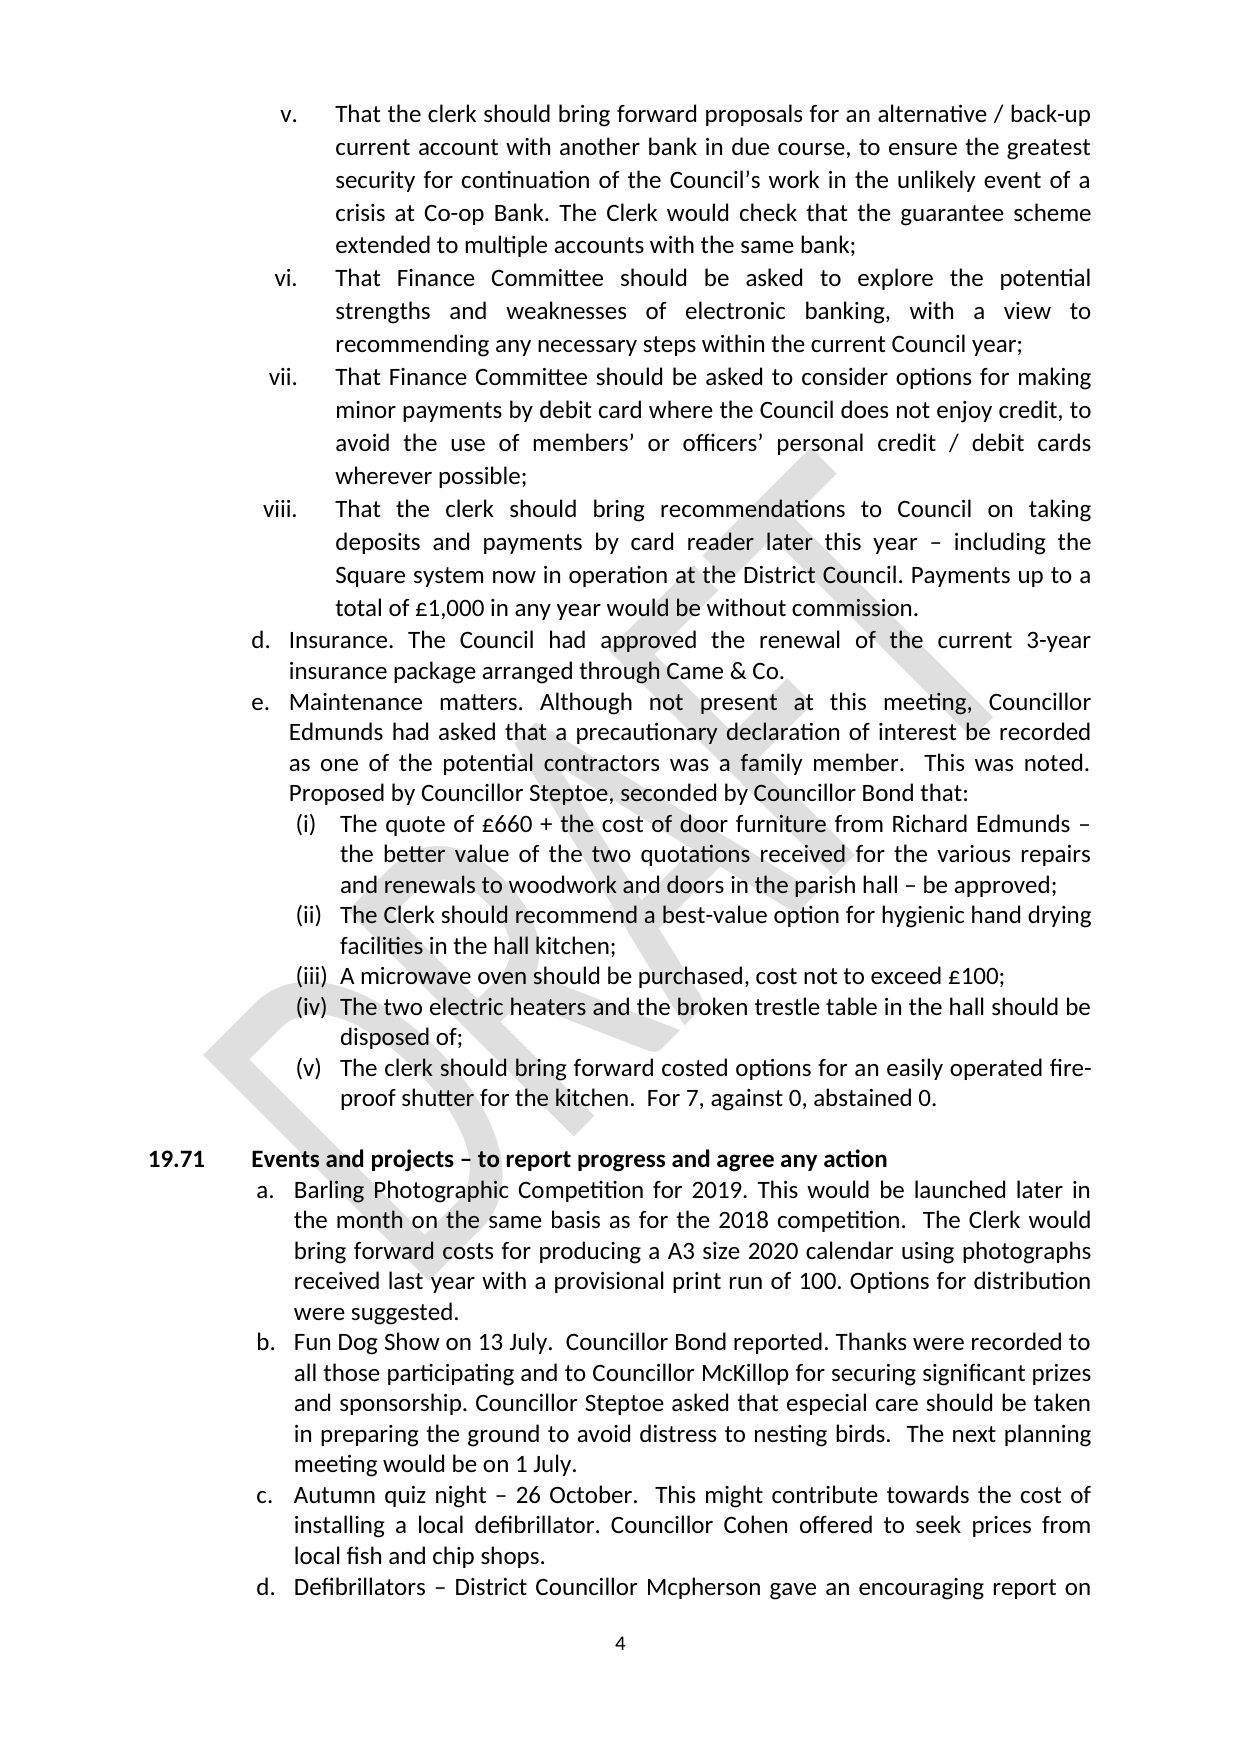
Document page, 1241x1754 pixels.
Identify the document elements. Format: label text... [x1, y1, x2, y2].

list The clerk should bring forward costed options for an easily operated fire-proof shutter for the kitchen. For 7, against 0, abstained 0. [295, 1052, 1092, 1113]
list Fun Dog Show on 13 July. Councillor Bond reported. Thanks were recorded to all those participating and to Councillor McKillop for securing significant prizes and sponsorship. Councillor Steptoe asked that especial care should be taken in preparing the ground to avoid distress to nesting birds. The next planning meeting would be on 1 July. [256, 1327, 1092, 1479]
list Events and projects – to report progress and agree any action [148, 1143, 1092, 1174]
list The Clerk should recommend a best-value option for hygienic hand drying facilities in the hall kitchen; [295, 899, 1092, 960]
list Autumn quiz night – 26 October. This might contribute towards the cost of installing a local defibrillator. Councillor Cohen offered to seek prices from local fish and chip shops. [256, 1479, 1092, 1571]
list A microwave oven should be purchased, cost not to exceed £100; [295, 960, 1092, 991]
list Barling Photographic Competition for 2019. This would be launched later in the month on the same basis as for the 2018 competition. The Clerk would bring forward costs for producing a A3 size 2020 calendar using photographs received last year with a provisional print run of 100. Options for distribution were suggested. [256, 1174, 1092, 1327]
list That Finance Committee should be asked to consider options for making minor payments by debit card where the Council does not enjoy credit, to avoid the use of members’ or officers’ personal credit / debit cards wherever possible; [298, 361, 1092, 491]
list Maintenance matters. Although not present at this meeting, Councillor Edmunds had asked that a precautionary declaration of interest be recorded as one of the potential contractors was a family member. This was noted. Proposed by Councillor Steptoe, seconded by Councillor Bond that: [251, 686, 1092, 808]
list Insurance. The Council had approved the renewal of the current 3-year insurance package arranged through Came & Co. [251, 624, 1092, 686]
list The quote of £660 + the cost of door furniture from Richard Edmunds – the better value of the two quotations received for the various repairs and renewals to woodwork and doors in the parish hall – be approved; [295, 808, 1092, 899]
list That Finance Committee should be asked to explore the potential strengths and weaknesses of electronic banking, with a view to recommending any necessary steps within the current Council year; [298, 262, 1092, 359]
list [256, 1571, 1092, 1601]
list That the clerk should bring recommendations to Council on taking deposits and payments by card reader later this year – including the Square system now in operation at the District Council. Payments up to a total of £1,000 in any year would be without commission. [298, 493, 1092, 622]
list That the clerk should bring forward proposals for an alternative / back-up current account with another bank in due course, to ensure the greatest security for continuation of the Council’s work in the unlikely event of a crisis at Co-op Bank. The Clerk would check that the guarantee scheme extended to multiple accounts with the same bank; [298, 98, 1092, 260]
list The two electric heaters and the broken trestle table in the hall should be disposed of; [295, 991, 1092, 1052]
